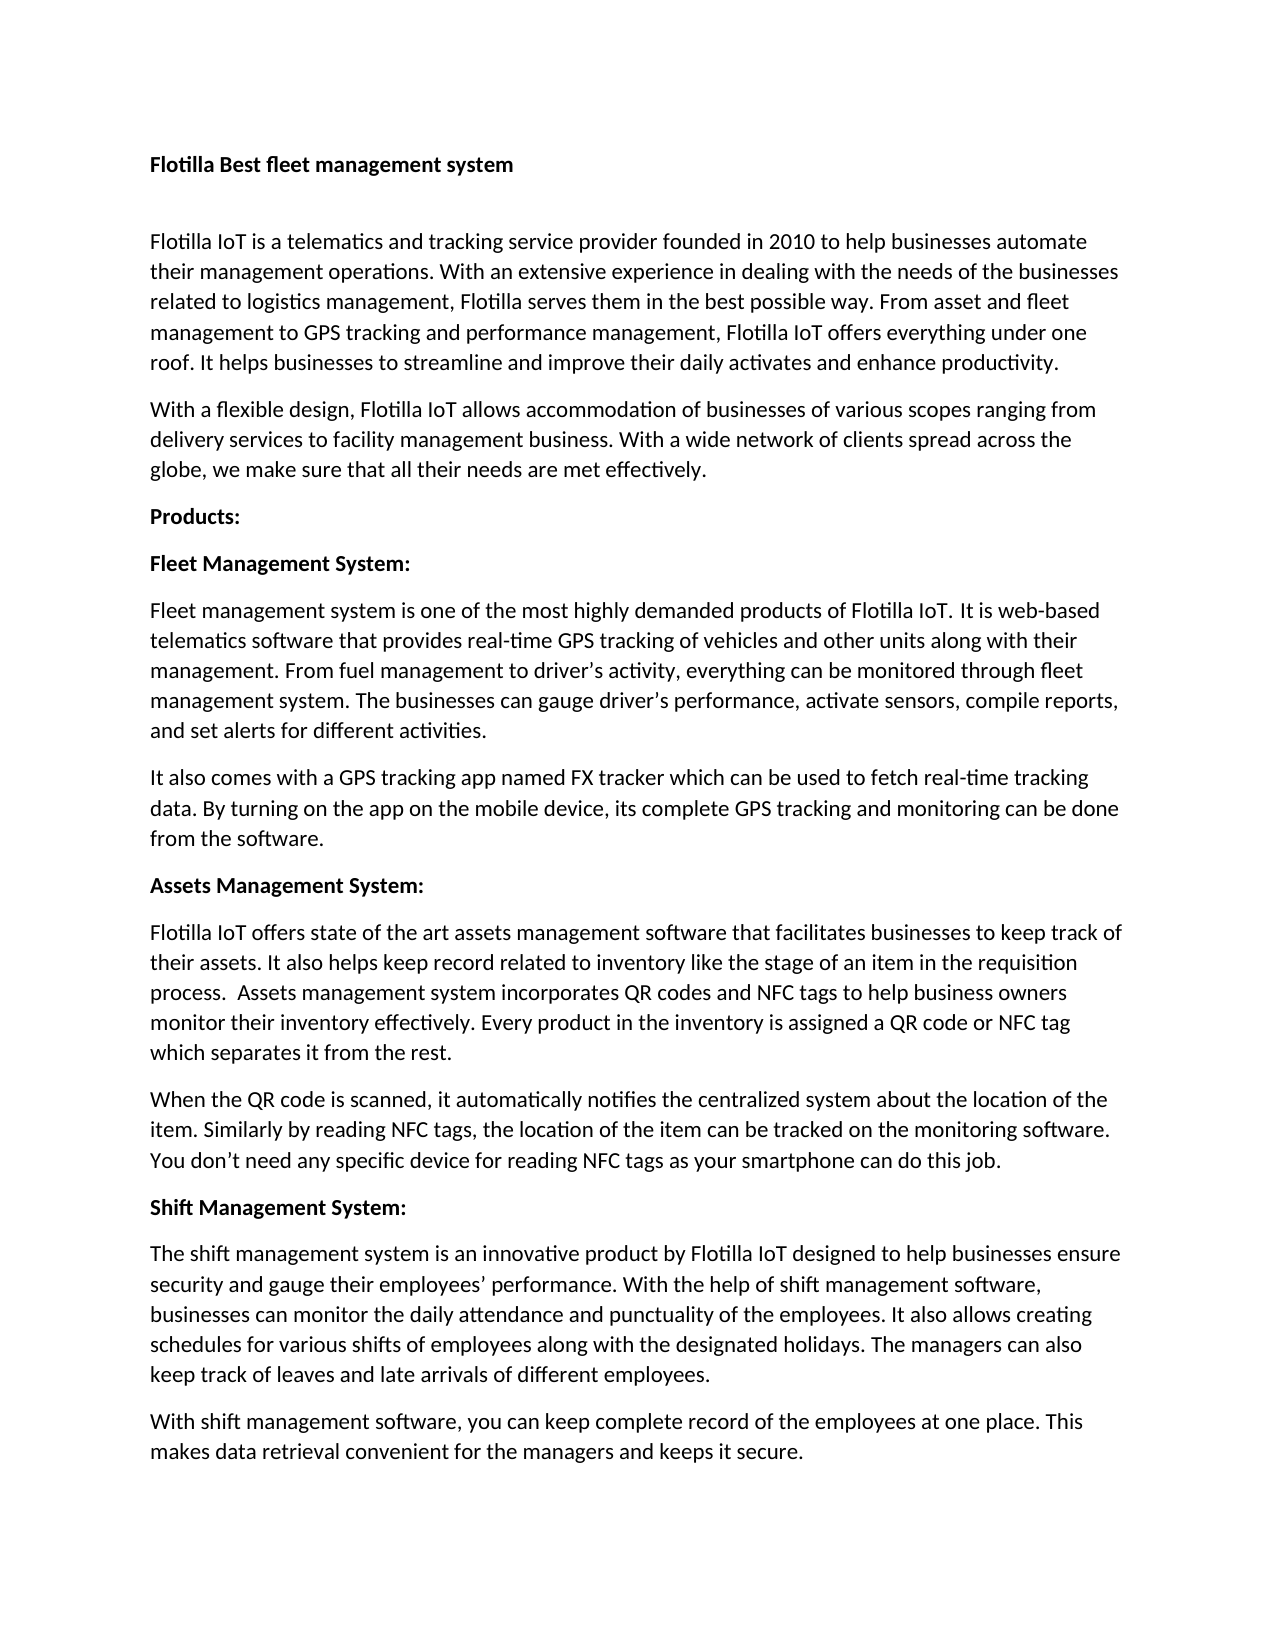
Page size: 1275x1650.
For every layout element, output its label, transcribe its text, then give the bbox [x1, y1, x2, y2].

text When the QR code is scanned, it automatically notifies the centralized system about the location of the item. Similarly by reading NFC tags, the location of the item can be tracked on the monitoring software. You don’t need any specific device for reading NFC tags as your smartphone can do this job. [150, 1085, 1125, 1174]
text With a flexible design, Flotilla IoT allows accommodation of businesses of various scopes ranging from delivery services to facility management business. With a wide network of clients spread across the globe, we make sure that all their needs are met effectively. [150, 395, 1125, 483]
text Flotilla Best fleet management system [150, 150, 1125, 178]
text It also comes with a GPS tracking app named FX tracker which can be used to fetch real-time tracking data. By turning on the app on the mobile device, its complete GPS tracking and monitoring can be done from the software. [150, 763, 1125, 852]
text Shift Management System: [150, 1193, 1125, 1221]
text The shift management system is an innovative product by Flotilla IoT designed to help businesses ensure security and gauge their employees’ performance. With the help of shift management software, businesses can monitor the daily attendance and punctuality of the employees. It also allows creating schedules for various shifts of employees along with the designated holidays. The managers can also keep track of leaves and late arrivals of different employees. [150, 1239, 1125, 1388]
text Flotilla IoT is a telematics and tracking service provider founded in 2010 to help businesses automate their management operations. With an extensive experience in dealing with the needs of the businesses related to logistics management, Flotilla serves them in the best possible way. From asset and fleet management to GPS tracking and performance management, Flotilla IoT offers everything under one roof. It helps businesses to streamline and improve their daily activates and enhance productivity. [150, 197, 1125, 376]
text With shift management software, you can keep complete record of the employees at one place. This makes data retrieval convenient for the managers and keeps it secure. [150, 1407, 1125, 1466]
text Fleet management system is one of the most highly demanded products of Flotilla IoT. It is web-based telematics software that provides real-time GPS tracking of vehicles and other units along with their management. From fuel management to driver’s activity, everything can be monitored through fleet management system. The businesses can gauge driver’s performance, activate sensors, compile reports, and set alerts for different activities. [150, 596, 1125, 745]
text Assets Management System: [150, 871, 1125, 899]
text Flotilla IoT offers state of the art assets management software that facilitates businesses to keep track of their assets. It also helps keep record related to inventory like the stage of an item in the requisition process. Assets management system incorporates QR codes and NFC tags to help business owners monitor their inventory effectively. Every product in the inventory is assigned a QR code or NFC tag which separates it from the rest. [150, 918, 1125, 1067]
text Products: [150, 502, 1125, 530]
text Fleet Management System: [150, 549, 1125, 577]
